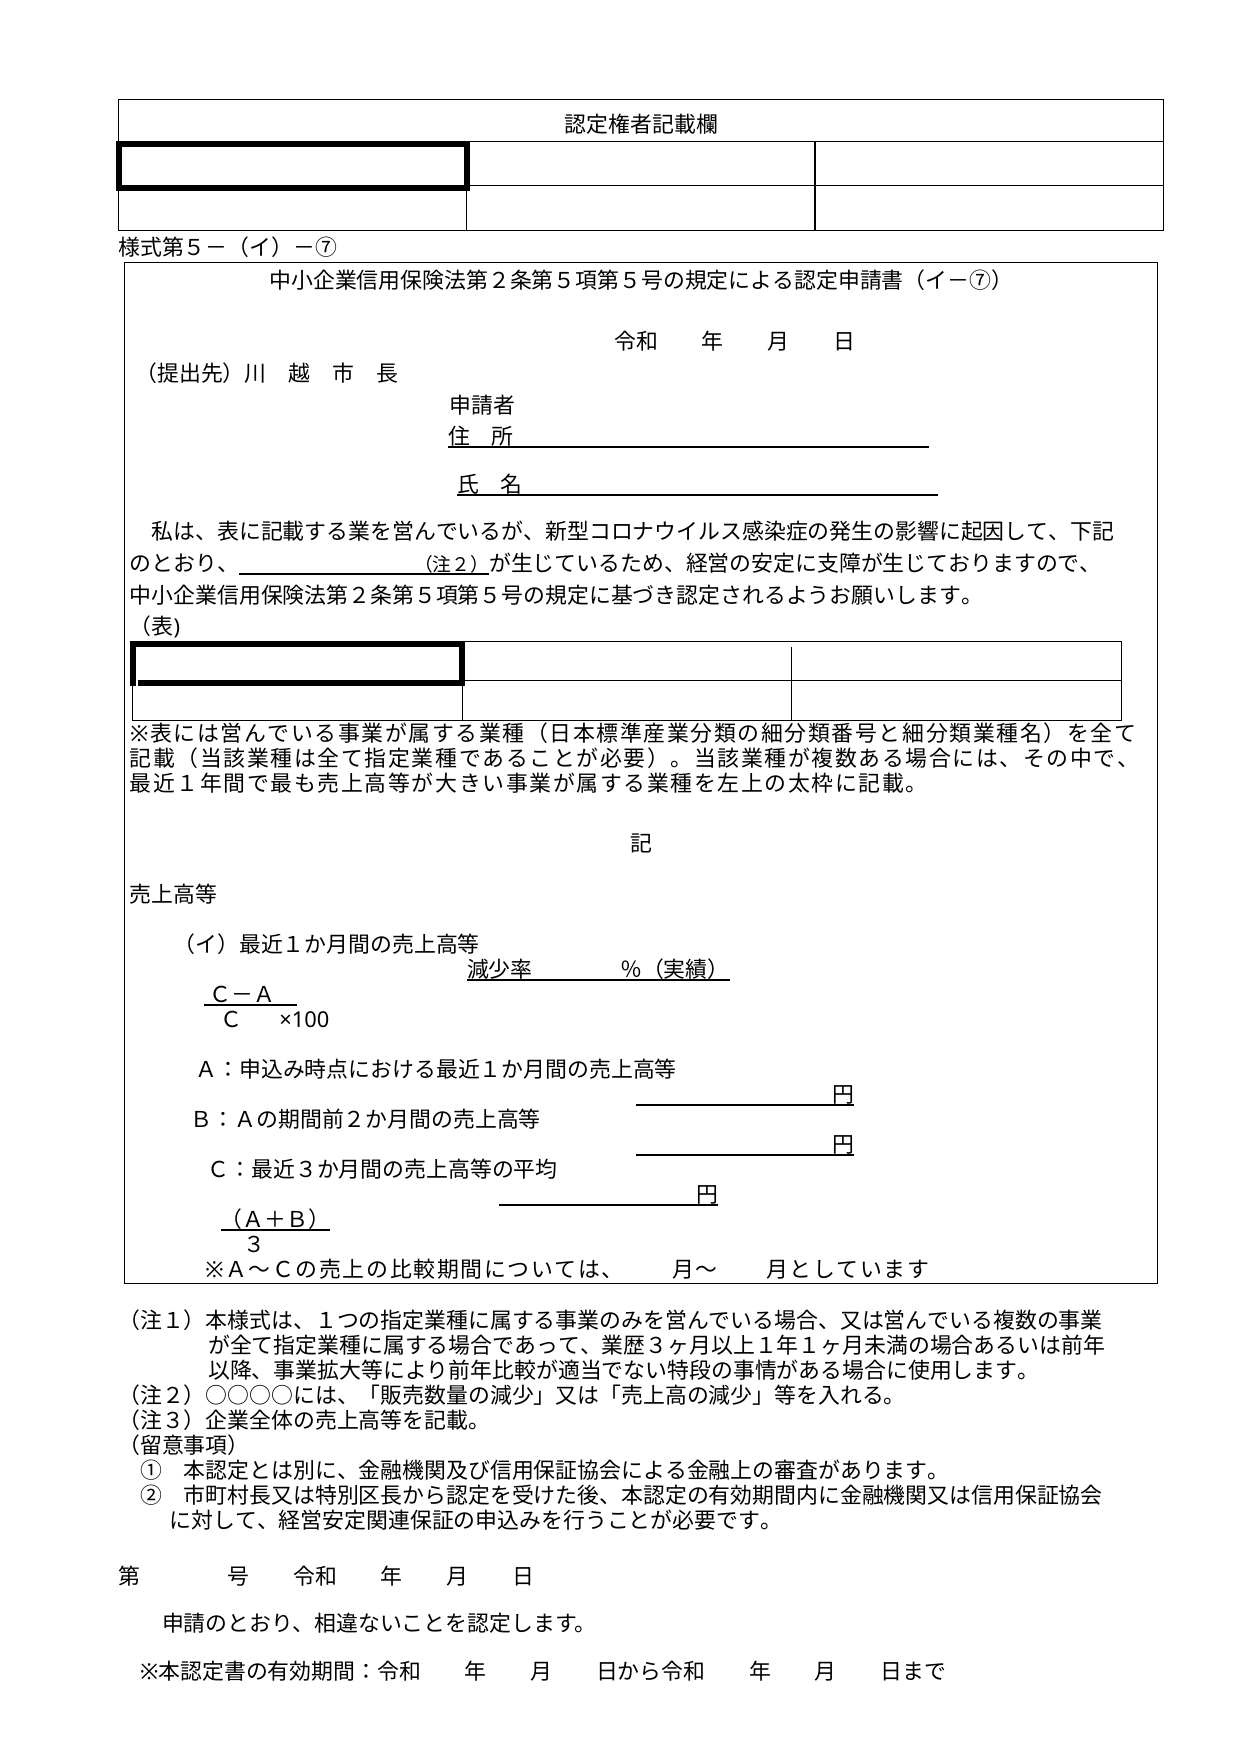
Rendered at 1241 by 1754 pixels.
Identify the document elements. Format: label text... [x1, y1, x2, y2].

text ※本認定書の有効期間：令和 年 月 日から令和 年 月 日まで [118, 1654, 1122, 1686]
text （注２）○○○○には、「販売数量の減少」又は「売上高の減少」等を入れる。 [118, 1384, 1122, 1409]
text （注３）企業全体の売上高等を記載。 [118, 1409, 1122, 1434]
table_cell [467, 186, 814, 229]
table_cell [119, 191, 466, 229]
table_header 中小企業信用保険法第２条第５項第５号の規定による認定申請書（イ－⑦） 令和 年 月 日 （提出先）川 越 市 長 申請者 住 所 氏 名 私は、表に記載する業を営んでいるが、新型コロナウイルス感染症の発生の影響に起因して、下記のとおり、 （注２）が生じているため、経営の安定に支障が生じておりますので、中小企業信用保険法第２条第５項第５号の規定に基づき認定されるようお願いします。 （表) ※表には営んでいる事業が属する業種（日本標準産業分類の細分類番号と細分類業種名）を全て記載（当該業種は全て指定業種であることが必要）。当該業種が複数ある場合には、その中で、最近１年間で最も売上高等が大きい事業が属する業種を左上の太枠に記載。 記 売上高等 （イ）最近１か月間の売上高等 減少率 ％（実績） Ｃ－Ａ Ｃ ×100 Ａ：申込み時点における最近１か月間の売上高等 円 Ｂ：Ａの期間前２か月間の売上高等 円 Ｃ：最近３か月間の売上高等の平均 円 （Ａ＋Ｂ） ３ ※Ａ～Ｃの売上の比較期間については、 月～ 月としています [125, 263, 1157, 1283]
text 第 号 令和 年 月 日 [118, 1559, 1122, 1590]
table_cell [816, 186, 1163, 229]
table_cell [816, 142, 1163, 185]
text 様式第５－（イ）－⑦ [118, 231, 1122, 262]
table_cell [470, 142, 814, 185]
text 申請のとおり、相違ないことを認定します。 [118, 1606, 1122, 1638]
text （注１）本様式は、１つの指定業種に属する事業のみを営んでいる場合、又は営んでいる複数の事業が全て指定業種に属する場合であって、業歴３ヶ月以上１年１ヶ月未満の場合あるいは前年以降、事業拡大等により前年比較が適当でない特段の事情がある場合に使用します。 [118, 1309, 1122, 1384]
table_cell [122, 147, 464, 185]
table_header 認定権者記載欄 [119, 100, 1163, 141]
text （留意事項） [118, 1434, 1122, 1459]
text ② 市町村長又は特別区長から認定を受けた後、本認定の有効期間内に金融機関又は信用保証協会に対して、経営安定関連保証の申込みを行うことが必要です。 [118, 1484, 1122, 1534]
text ① 本認定とは別に、金融機関及び信用保証協会による金融上の審査があります。 [118, 1459, 1122, 1484]
